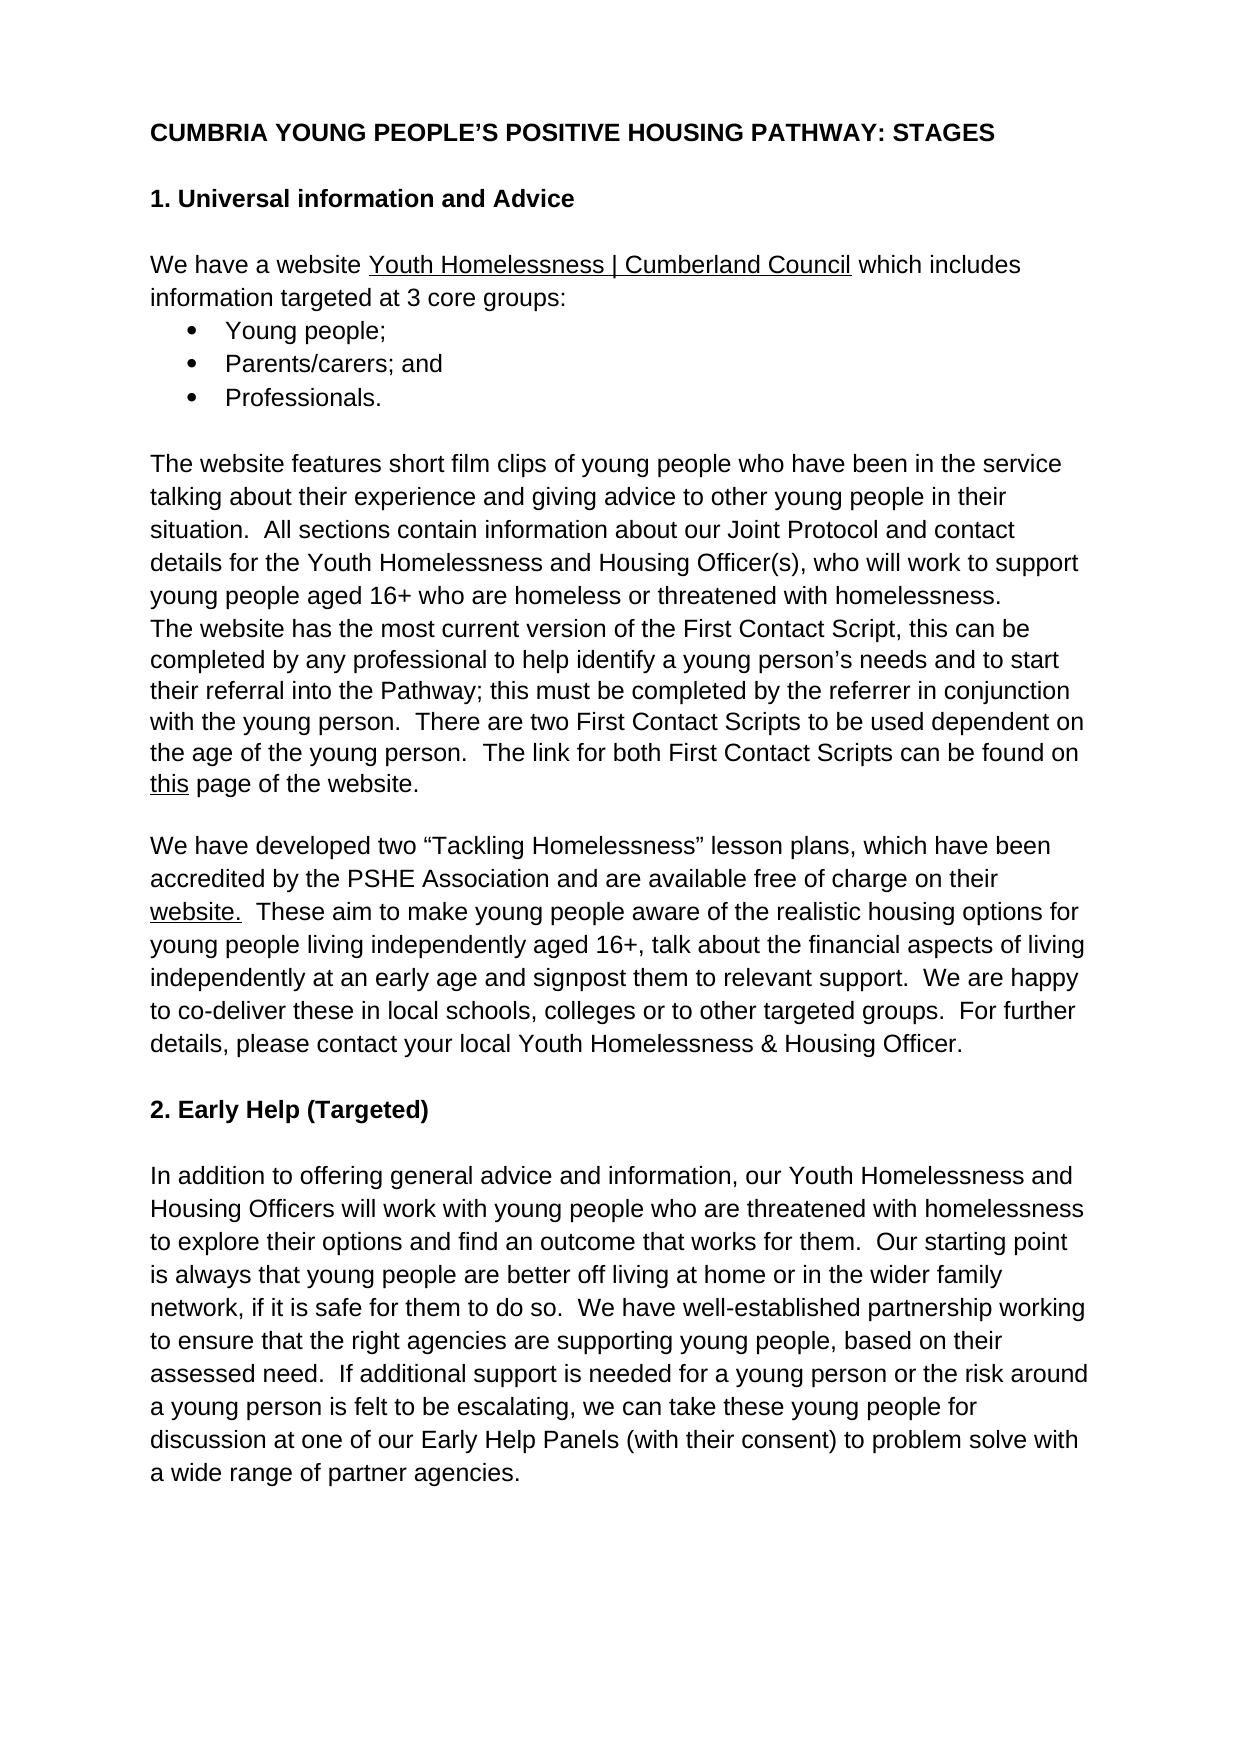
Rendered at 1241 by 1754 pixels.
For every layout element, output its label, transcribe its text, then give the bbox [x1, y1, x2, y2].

text We have a website Youth Homelessness | Cumberland Council which includes information targeted at 3 core groups: [150, 250, 1090, 312]
text In addition to offering general advice and information, our Youth Homelessness and Housing Officers will work with young people who are threatened with homelessness to explore their options and find an outcome that works for them. Our starting point is always that young people are better off living at home or in the wider family network, if it is safe for them to do so. We have well-established partnership working to ensure that the right agencies are supporting young people, based on their assessed need. If additional support is needed for a young person or the risk around a young person is felt to be escalating, we can take these young people for discussion at one of our Early Help Panels (with their consent) to problem solve with a wide range of partner agencies. [150, 1161, 1090, 1487]
text 2. Early Help (Targeted) [150, 1095, 1090, 1124]
text 1. Universal information and Advice [150, 184, 1090, 213]
list Young people; [187, 316, 1090, 345]
text The website features short film clips of young people who have been in the service talking about their experience and giving advice to other young people in their situation. All sections contain information about our Joint Protocol and contact details for the Youth Homelessness and Housing Officer(s), who will work to support young people aged 16+ who are homeless or threatened with homelessness. [150, 449, 1090, 609]
text CUMBRIA YOUNG PEOPLE’S POSITIVE HOUSING PATHWAY: STAGES [150, 118, 1090, 147]
text We have developed two “Tackling Homelessness” lesson plans, which have been accredited by the PSHE Association and are available free of charge on their website. These aim to make young people aware of the realistic housing options for young people living independently aged 16+, talk about the financial aspects of living independently at an early age and signpost them to relevant support. We are happy to co-deliver these in local schools, colleges or to other targeted groups. For further details, please contact your local Youth Homelessness & Housing Officer. [150, 831, 1090, 1058]
text The website has the most current version of the First Contact Script, this can be completed by any professional to help identify a young person’s needs and to start their referral into the Pathway; this must be completed by the referrer in conjunction with the young person. There are two First Contact Scripts to be used dependent on the age of the young person. The link for both First Contact Scripts can be found on this page of the website. [150, 614, 1090, 798]
list Parents/carers; and [187, 349, 1090, 378]
list Professionals. [187, 382, 1090, 411]
